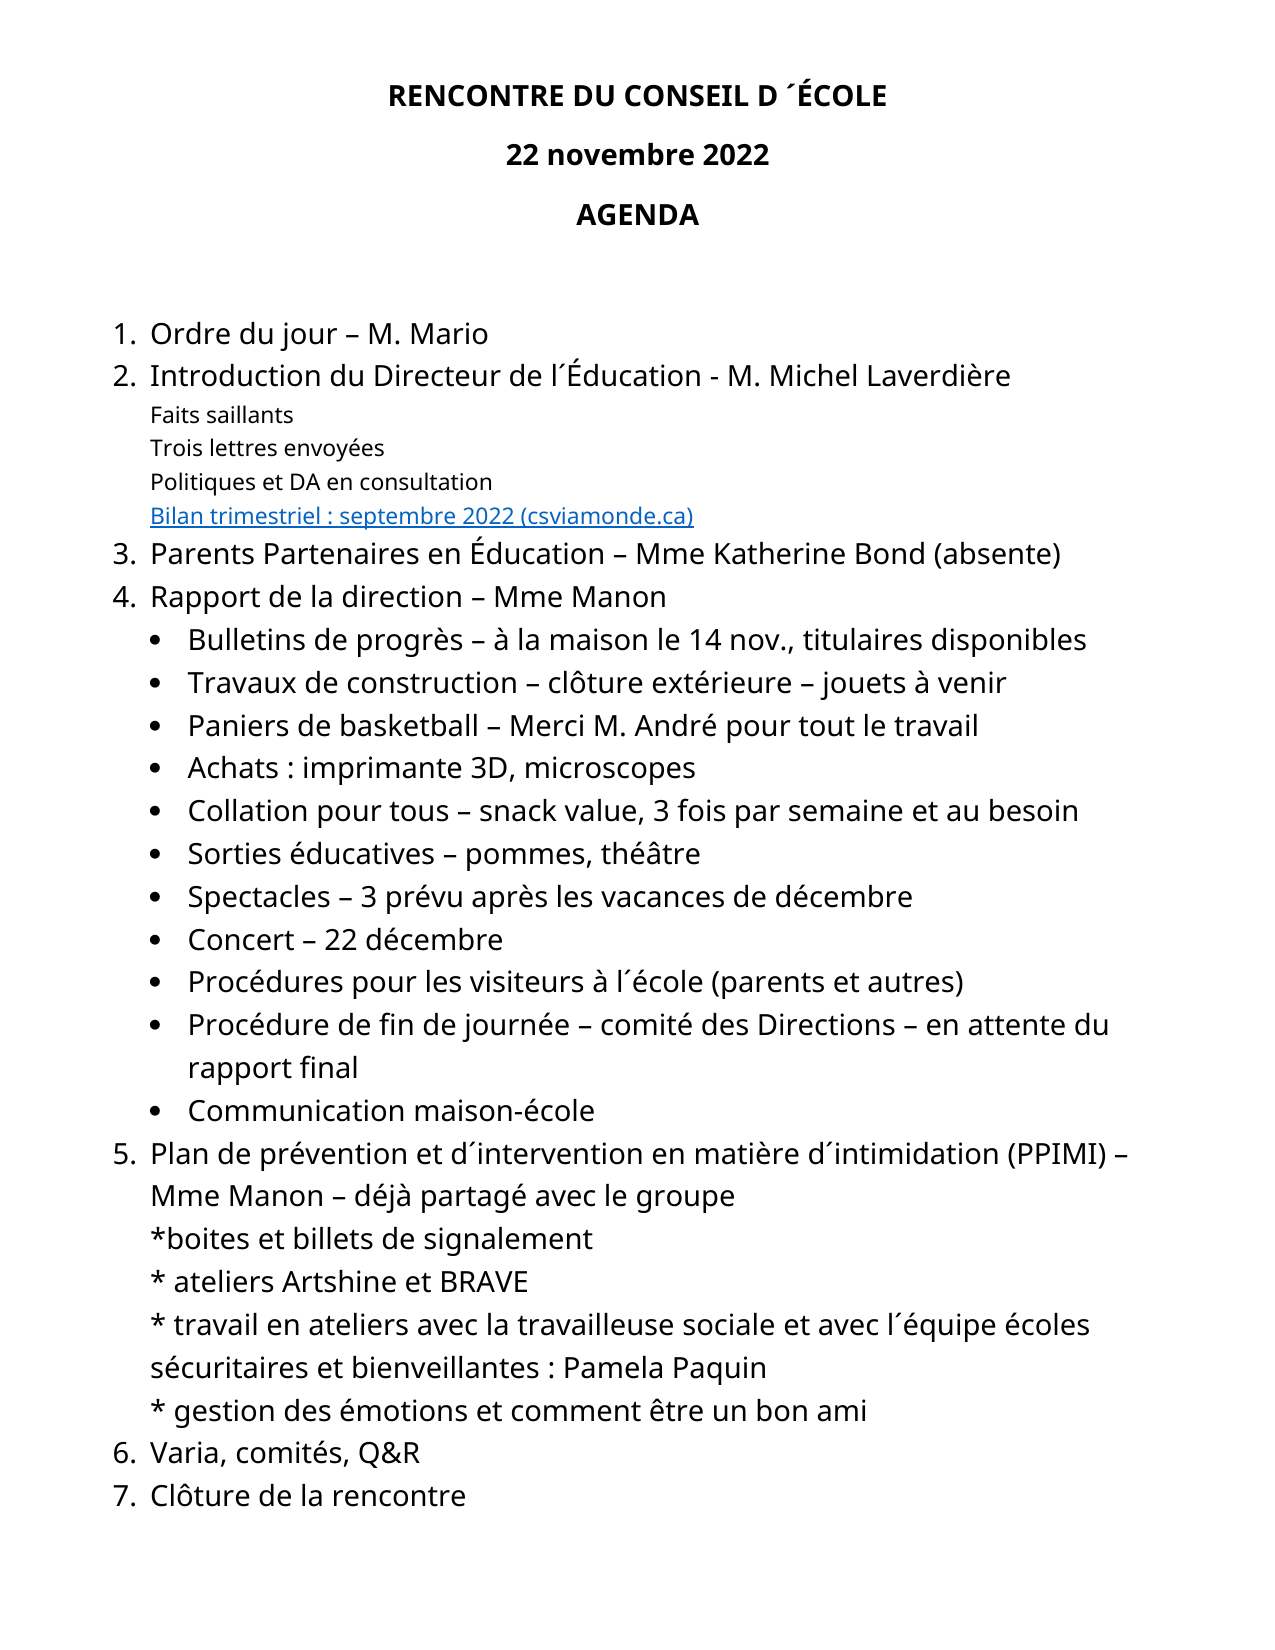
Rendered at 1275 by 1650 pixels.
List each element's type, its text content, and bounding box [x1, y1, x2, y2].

list Trois lettres envoyées [150, 432, 1200, 463]
list * gestion des émotions et comment être un bon ami [150, 1390, 1200, 1429]
list Concert – 22 décembre [150, 919, 1200, 958]
list Plan de prévention et d´intervention en matière d´intimidation (PPIMI) – Mme Manon – déjà partagé avec le groupe [112, 1133, 1200, 1215]
list Spectacles – 3 prévu après les vacances de décembre [150, 876, 1200, 916]
list Communication maison-école [150, 1090, 1200, 1130]
list Paniers de basketball – Merci M. André pour tout le travail [150, 705, 1200, 744]
list Politiques et DA en consultation [150, 466, 1200, 497]
list Faits saillants [150, 398, 1200, 430]
list *boites et billets de signalement [150, 1218, 1200, 1258]
list Introduction du Directeur de l´Éducation - M. Michel Laverdière [112, 356, 1200, 395]
text AGENDA [75, 194, 1200, 234]
list Clôture de la rencontre [112, 1475, 1200, 1515]
text 22 novembre 2022 [75, 134, 1200, 174]
list Bilan trimestriel : septembre 2022 (csviamonde.ca) [150, 500, 1200, 531]
list Travaux de construction – clôture extérieure – jouets à venir [150, 662, 1200, 702]
list * travail en ateliers avec la travailleuse sociale et avec l´équipe écoles sécuritaires et bienveillantes : Pamela Paquin [150, 1304, 1200, 1387]
list Sorties éducatives – pommes, théâtre [150, 833, 1200, 873]
list Parents Partenaires en Éducation – Mme Katherine Bond (absente) [112, 533, 1200, 573]
list Ordre du jour – M. Mario [112, 313, 1200, 353]
list Varia, comités, Q&R [112, 1433, 1200, 1472]
list Rapport de la direction – Mme Manon [112, 576, 1200, 616]
list Procédure de fin de journée – comité des Directions – en attente du rapport final [150, 1004, 1200, 1087]
list Bulletins de progrès – à la maison le 14 nov., titulaires disponibles [150, 619, 1200, 659]
list * ateliers Artshine et BRAVE [150, 1261, 1200, 1301]
text RENCONTRE DU CONSEIL D ´ÉCOLE [75, 75, 1200, 115]
list Collation pour tous – snack value, 3 fois par semaine et au besoin [150, 790, 1200, 830]
list Achats : imprimante 3D, microscopes [150, 748, 1200, 787]
list Procédures pour les visiteurs à l´école (parents et autres) [150, 962, 1200, 1001]
